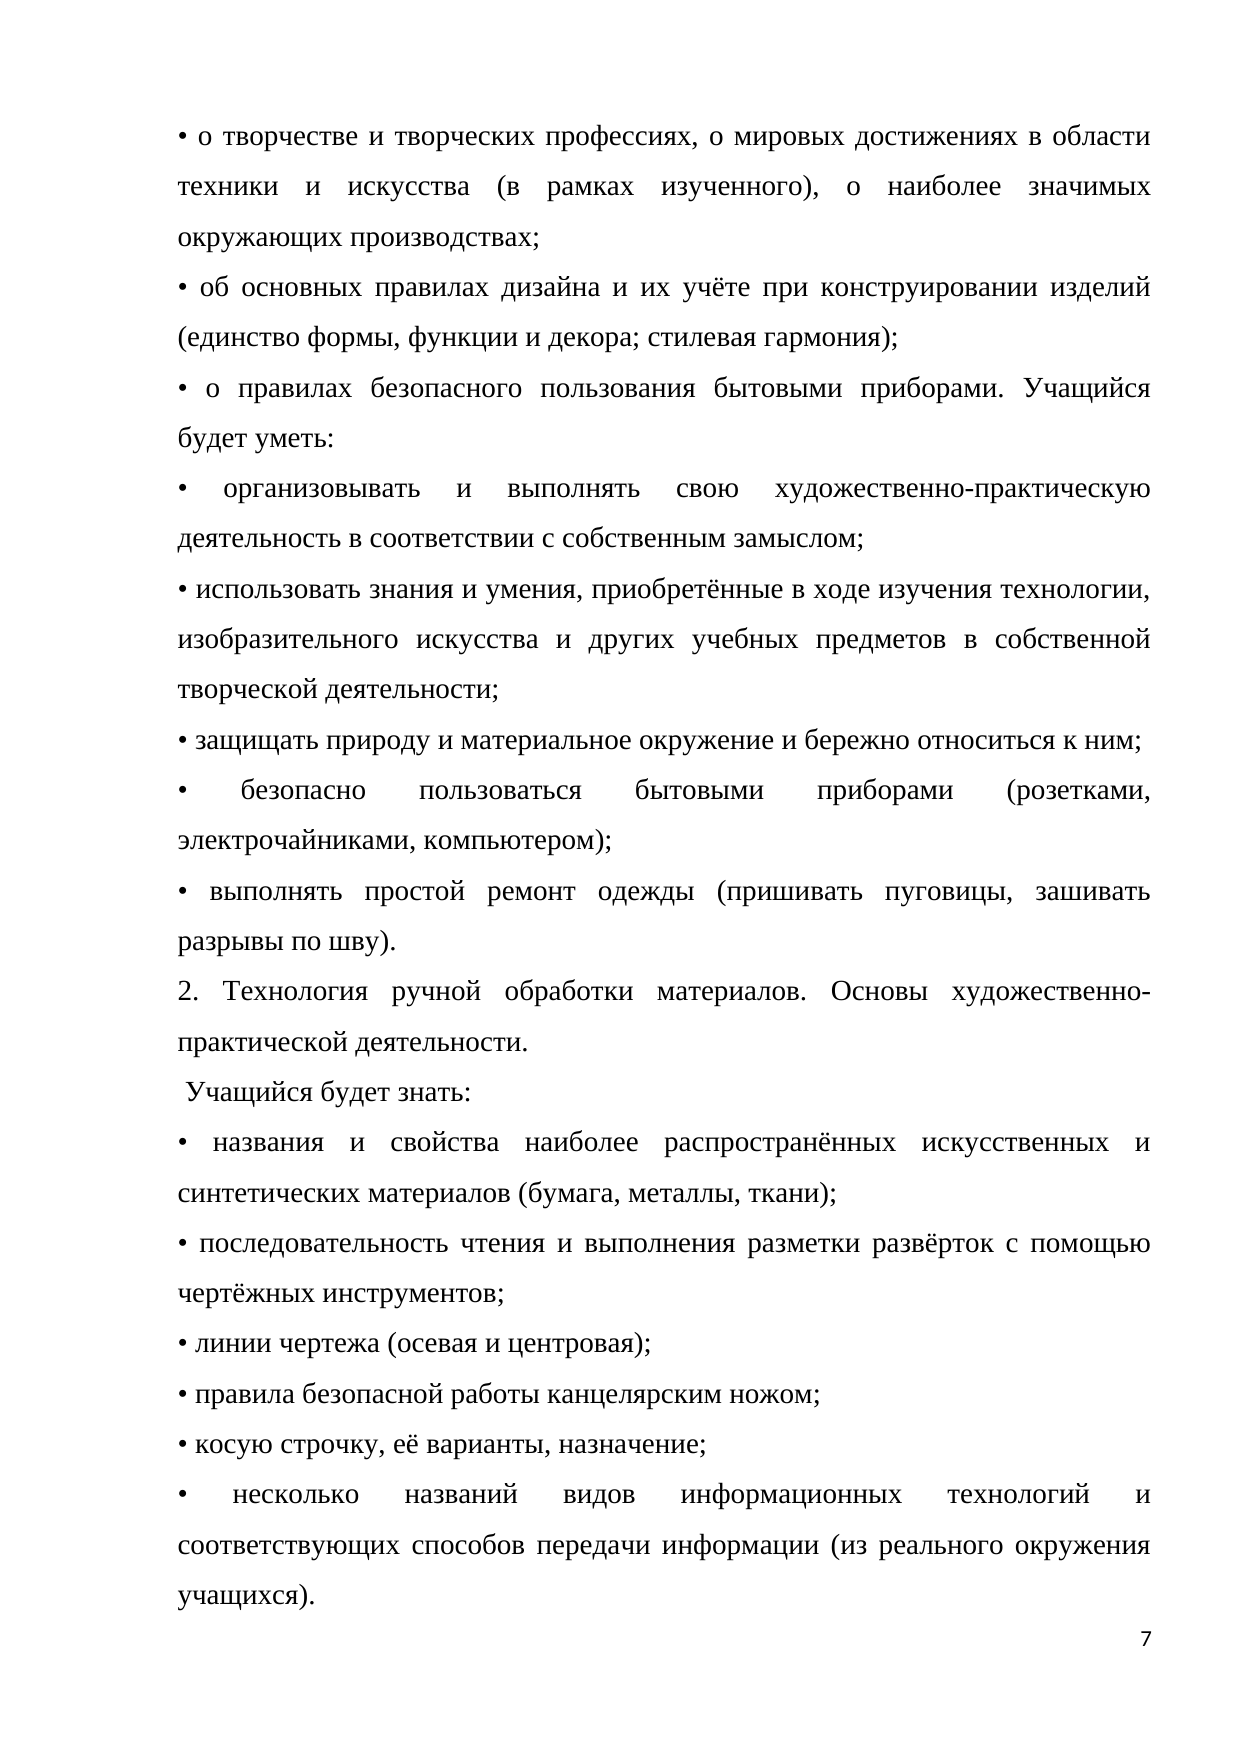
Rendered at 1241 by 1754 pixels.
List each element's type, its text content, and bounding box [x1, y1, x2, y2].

list Учащийся будет знать: [177, 1074, 1152, 1108]
list • о творчестве и творческих профессиях, о мировых достижениях в области техники и искусства (в рамках изученного), о наиболее значимых окружающих производствах; [177, 118, 1152, 252]
list • использовать знания и умения, приобретённые в ходе изучения технологии, изобразительного искусства и других учебных предметов в собственной творческой деятельности; [177, 571, 1152, 705]
list • выполнять простой ремонт одежды (пришивать пуговицы, зашивать разрывы по шву). [177, 873, 1152, 957]
list • несколько названий видов информационных технологий и соответствующих способов передачи информации (из реального окружения учащихся). [177, 1477, 1152, 1611]
list • последовательность чтения и выполнения разметки развёрток с помощью чертёжных инструментов; [177, 1225, 1152, 1309]
list • линии чертежа (осевая и центровая); [177, 1326, 1152, 1359]
list • защищать природу и материальное окружение и бережно относиться к ним; [177, 722, 1152, 755]
list 2. Технология ручной обработки материалов. Основы художественно-практической деятельности. [177, 973, 1152, 1057]
list • об основных правилах дизайна и их учёте при конструировании изделий (единство формы, функции и декора; стилевая гармония); [177, 269, 1152, 353]
list • о правилах безопасного пользования бытовыми приборами. Учащийся будет уметь: [177, 370, 1152, 453]
list • организовывать и выполнять свою художественно-практическую деятельность в соответствии с собственным замыслом; [177, 470, 1152, 554]
list • безопасно пользоваться бытовыми приборами (розетками, электрочайниками, компьютером); [177, 772, 1152, 856]
list • косую строчку, её варианты, назначение; [177, 1426, 1152, 1460]
list • названия и свойства наиболее распространённых искусственных и синтетических материалов (бумага, металлы, ткани); [177, 1124, 1152, 1208]
list • правила безопасной работы канцелярским ножом; [177, 1376, 1152, 1409]
